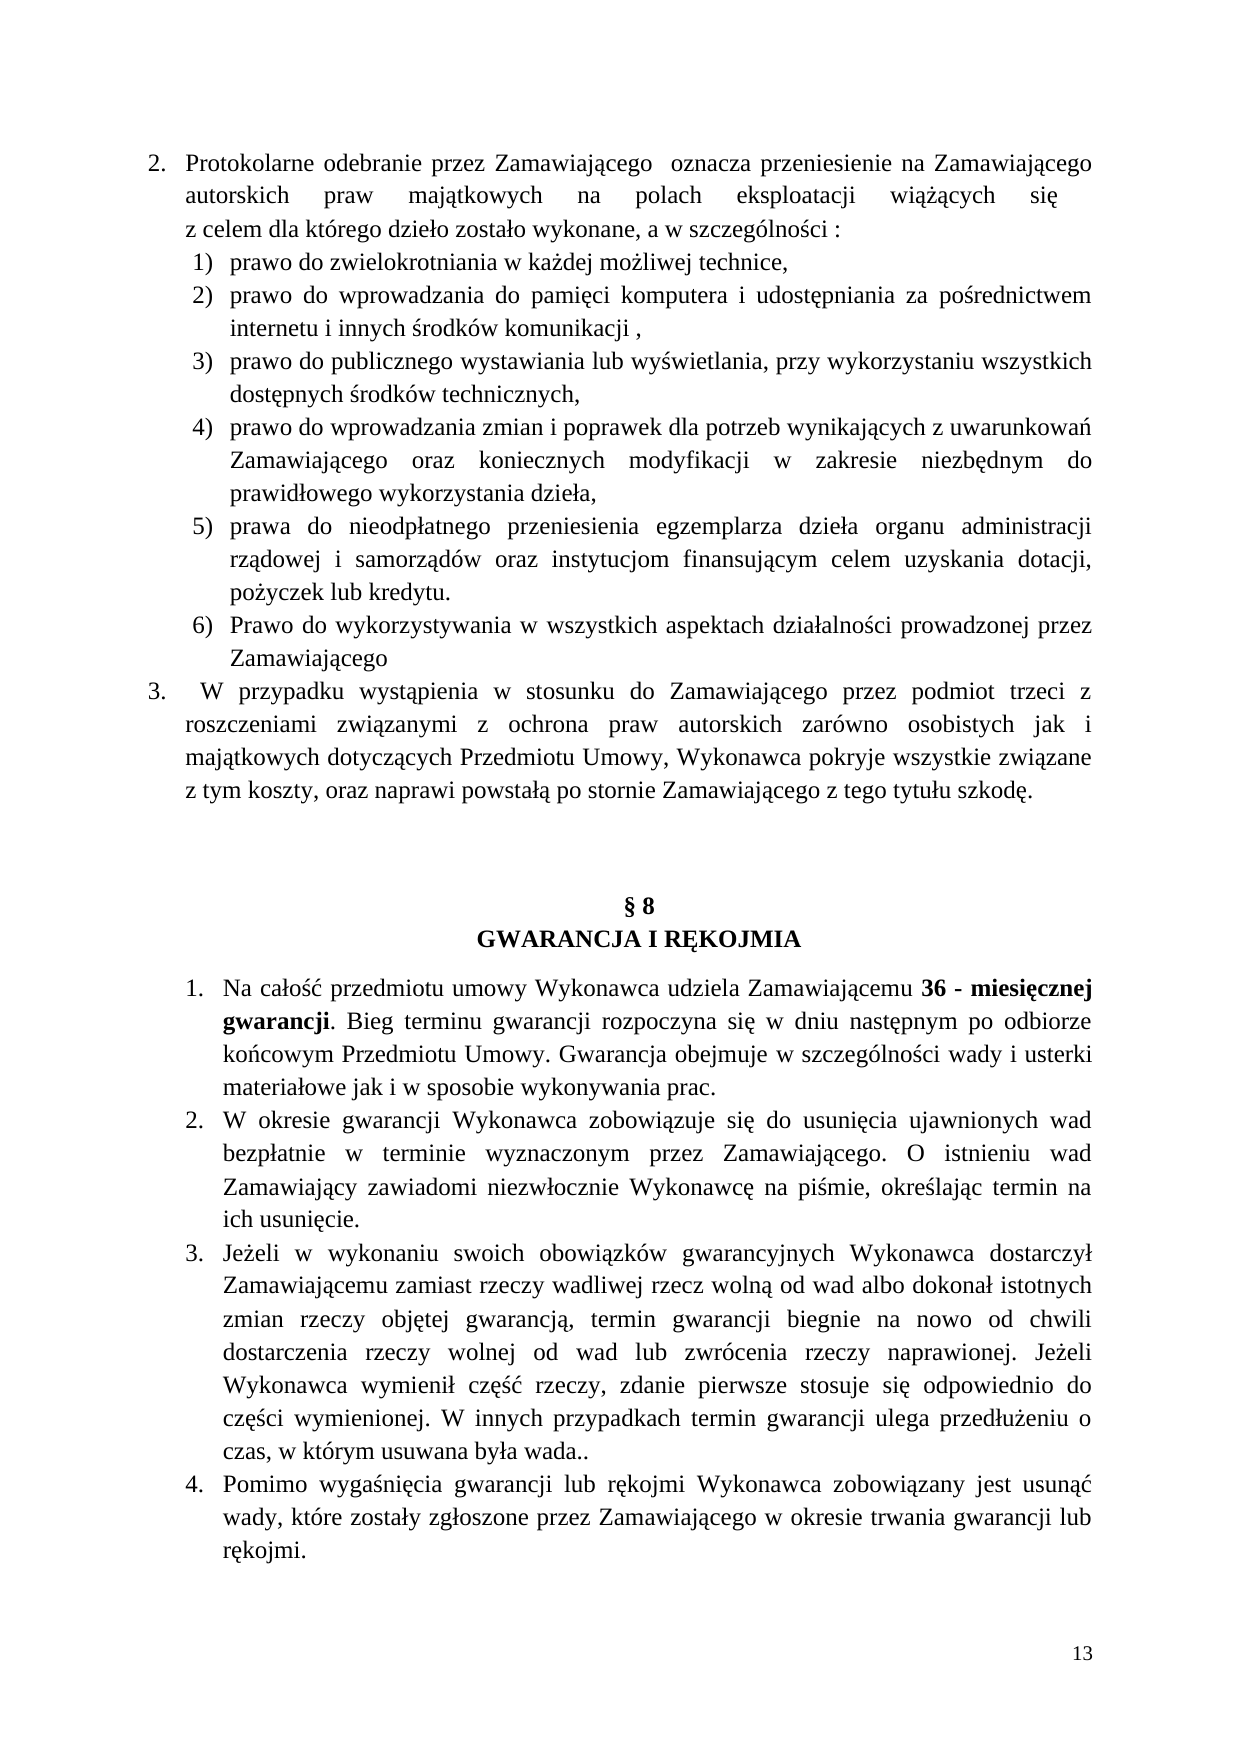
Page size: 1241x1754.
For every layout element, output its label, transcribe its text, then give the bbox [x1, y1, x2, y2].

list Pomimo wygaśnięcia gwarancji lub rękojmi Wykonawca zobowiązany jest usunąć wady, które zostały zgłoszone przez Zamawiającego w okresie trwania gwarancji lub rękojmi. [185, 1469, 1093, 1563]
list prawo do wprowadzania zmian i poprawek dla potrzeb wynikających z uwarunkowań Zamawiającego oraz koniecznych modyfikacji w zakresie niezbędnym do prawidłowego wykorzystania dzieła, [192, 412, 1093, 507]
list prawo do publicznego wystawiania lub wyświetlania, przy wykorzystaniu wszystkich dostępnych środków technicznych, [192, 346, 1093, 407]
list prawo do zwielokrotniania w każdej możliwej technice, [192, 247, 1093, 275]
list Protokolarne odebranie przez Zamawiającego oznacza przeniesienie na Zamawiającego autorskich praw majątkowych na polach eksploatacji wiążących się z celem dla którego dzieło zostało wykonane, a w szczególności : [148, 148, 1093, 242]
list Jeżeli w wykonaniu swoich obowiązków gwarancyjnych Wykonawca dostarczył Zamawiającemu zamiast rzeczy wadliwej rzecz wolną od wad albo dokonał istotnych zmian rzeczy objętej gwarancją, termin gwarancji biegnie na nowo od chwili dostarczenia rzeczy wolnej od wad lub zwrócenia rzeczy naprawionej. Jeżeli Wykonawca wymienił część rzeczy, zdanie pierwsze stosuje się odpowiednio do części wymienionej. W innych przypadkach termin gwarancji ulega przedłużeniu o czas, w którym usuwana była wada.. [185, 1238, 1093, 1464]
list Na całość przedmiotu umowy Wykonawca udziela Zamawiającemu 36 - miesięcznej gwarancji. Bieg terminu gwarancji rozpoczyna się w dniu następnym po odbiorze końcowym Przedmiotu Umowy. Gwarancja obejmuje w szczególności wady i usterki materiałowe jak i w sposobie wykonywania prac. [185, 973, 1093, 1101]
list Prawo do wykorzystywania w wszystkich aspektach działalności prowadzonej przez Zamawiającego [192, 610, 1093, 672]
text § 8 [185, 891, 1093, 919]
list prawa do nieodpłatnego przeniesienia egzemplarza dzieła organu administracji rządowej i samorządów oraz instytucjom finansującym celem uzyskania dotacji, pożyczek lub kredytu. [192, 511, 1093, 606]
list W okresie gwarancji Wykonawca zobowiązuje się do usunięcia ujawnionych wad bezpłatnie w terminie wyznaczonym przez Zamawiającego. O istnieniu wad Zamawiający zawiadomi niezwłocznie Wykonawcę na piśmie, określając termin na ich usunięcie. [185, 1106, 1093, 1233]
text GWARANCJA I RĘKOJMIA [185, 924, 1093, 952]
list prawo do wprowadzania do pamięci komputera i udostępniania za pośrednictwem internetu i innych środków komunikacji , [192, 280, 1093, 341]
list W przypadku wystąpienia w stosunku do Zamawiającego przez podmiot trzeci z roszczeniami związanymi z ochrona praw autorskich zarówno osobistych jak i majątkowych dotyczących Przedmiotu Umowy, Wykonawca pokryje wszystkie związane z tym koszty, oraz naprawi powstałą po stornie Zamawiającego z tego tytułu szkodę. [148, 676, 1093, 804]
